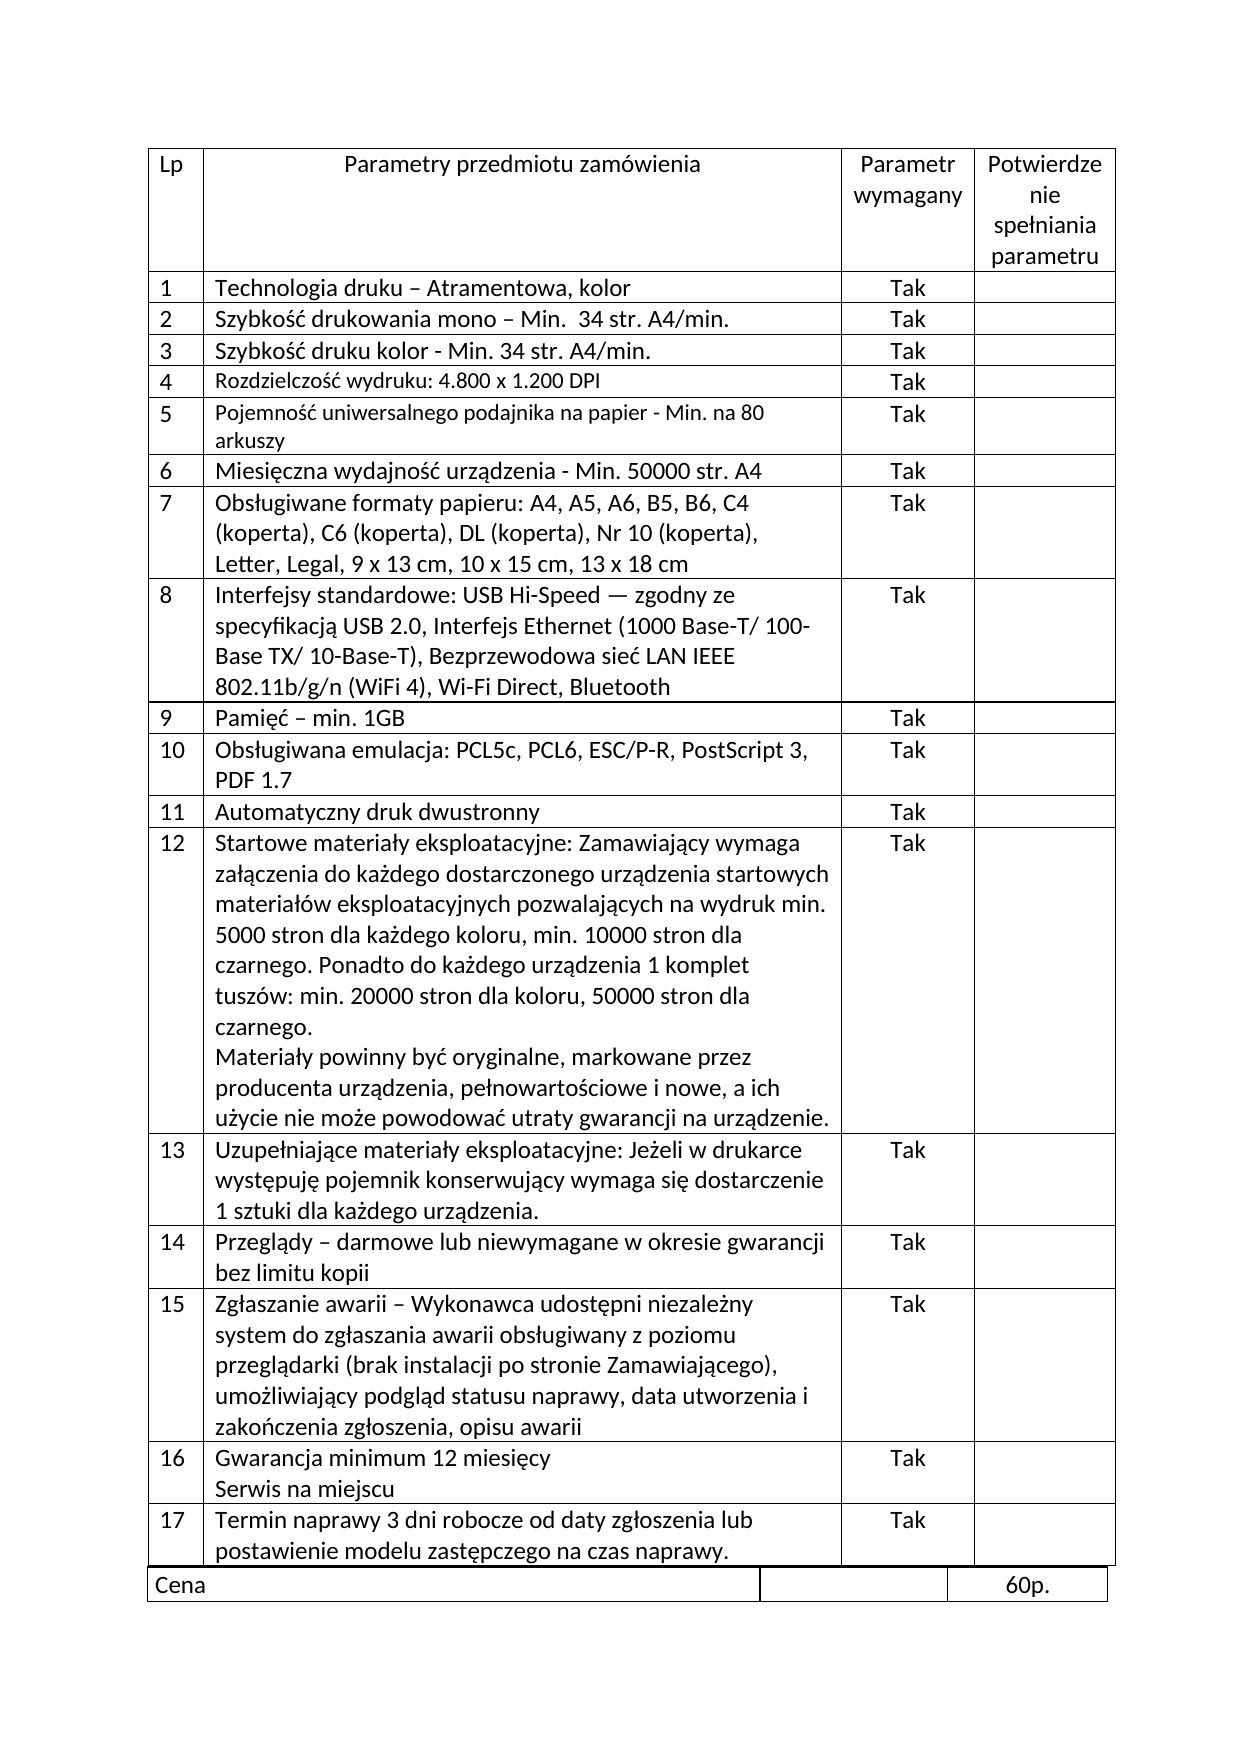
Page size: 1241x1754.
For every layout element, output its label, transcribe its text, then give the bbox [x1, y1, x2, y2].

table_cell Tak [842, 487, 974, 578]
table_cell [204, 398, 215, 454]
table_cell Termin naprawy 3 dni robocze od daty zgłoszenia lub postawienie modelu zastępczego na czas naprawy. [204, 1504, 841, 1565]
table_cell 5 [149, 398, 203, 454]
table_cell Tak [842, 1504, 974, 1565]
table_cell 3 [149, 335, 203, 365]
table_cell 7 [149, 487, 203, 578]
table_cell Tak [842, 455, 974, 486]
table_cell Rozdzielczość wydruku: 4.800 x 1.200 DPI [204, 366, 841, 397]
table_cell [975, 487, 1115, 578]
table_cell [975, 579, 1115, 701]
table_cell 14 [149, 1226, 203, 1287]
table_cell Uzupełniające materiały eksploatacyjne: Jeżeli w drukarce występuję pojemnik konserwujący wymaga się dostarczenie 1 sztuki dla każdego urządzenia. [204, 1134, 841, 1225]
table_cell Tak [842, 579, 974, 701]
table_header 60p. [948, 1568, 1107, 1601]
table_cell Tak [842, 1134, 974, 1225]
table_cell Szybkość drukowania mono – Min. 34 str. A4/min. [204, 303, 841, 334]
table_cell Tak [842, 828, 974, 1133]
table_cell Tak [842, 335, 974, 365]
table_cell [975, 1134, 1115, 1225]
table_cell 12 [149, 828, 203, 1133]
table_cell [975, 828, 1115, 1133]
table_cell Zgłaszanie awarii – Wykonawca udostępni niezależny system do zgłaszania awarii obsługiwany z poziomu przeglądarki (brak instalacji po stronie Zamawiającego), umożliwiający podgląd statusu naprawy, data utworzenia i zakończenia zgłoszenia, opisu awarii [204, 1289, 841, 1441]
table_cell 15 [149, 1289, 203, 1441]
table_header Parametry przedmiotu zamówienia [204, 149, 841, 271]
table_cell Tak [842, 1226, 974, 1287]
table_cell [975, 734, 1115, 795]
table_cell [975, 1442, 1115, 1503]
table_cell Szybkość druku kolor - Min. 34 str. A4/min. [204, 335, 841, 365]
table_cell Tak [842, 734, 974, 795]
table_header [761, 1568, 947, 1601]
table_cell 1 [149, 272, 203, 302]
table_header Lp [149, 149, 203, 271]
table_cell Pamięć – min. 1GB [204, 703, 841, 733]
table_cell Tak [842, 366, 974, 397]
table_cell [975, 703, 1115, 733]
table_cell [975, 1504, 1115, 1565]
table_cell [975, 398, 1115, 454]
table_cell Tak [842, 1442, 974, 1503]
table_cell Pojemność uniwersalnego podajnika na papier - Min. na 80 arkuszy [285, 398, 841, 454]
table_cell 10 [149, 734, 203, 795]
table_cell Tak [842, 303, 974, 334]
table_cell [975, 1226, 1115, 1287]
table_cell Tak [842, 272, 974, 302]
table_header Cena [148, 1568, 759, 1601]
table_cell Obsługiwana emulacja: PCL5c, PCL6, ESC/P-R, PostScript 3, PDF 1.7 [204, 734, 841, 795]
table_header Parametr wymagany [842, 149, 974, 271]
table_cell Tak [842, 398, 974, 454]
table_cell Tak [842, 796, 974, 827]
table_cell Gwarancja minimum 12 miesięcy Serwis na miejscu [204, 1442, 841, 1503]
table_cell [975, 796, 1115, 827]
table_header Potwierdzenie spełniania parametru [975, 149, 1115, 271]
table_cell 8 [149, 579, 203, 701]
table_cell [975, 272, 1115, 302]
table_cell [975, 1289, 1115, 1441]
table_cell 11 [149, 796, 203, 827]
table_cell Miesięczna wydajność urządzenia - Min. 50000 str. A4 [204, 455, 841, 486]
table_cell Startowe materiały eksploatacyjne: Zamawiający wymaga załączenia do każdego dostarczonego urządzenia startowych materiałów eksploatacyjnych pozwalających na wydruk min. 5000 stron dla każdego koloru, min. 10000 stron dla czarnego. Ponadto do każdego urządzenia 1 komplet tuszów: min. 20000 stron dla koloru, 50000 stron dla czarnego. Materiały powinny być oryginalne, markowane przez producenta urządzenia, pełnowartościowe i nowe, a ich użycie nie może powodować utraty gwarancji na urządzenie. [204, 828, 841, 1133]
table_cell Interfejsy standardowe: USB Hi-Speed — zgodny ze specyfikacją USB 2.0, Interfejs Ethernet (1000 Base-T/ 100-Base TX/ 10-Base-T), Bezprzewodowa sieć LAN IEEE 802.11b/g/n (WiFi 4), Wi-Fi Direct, Bluetooth [204, 579, 841, 701]
table_cell [975, 455, 1115, 486]
table_cell Przeglądy – darmowe lub niewymagane w okresie gwarancji bez limitu kopii [204, 1226, 841, 1287]
table_cell 4 [149, 366, 203, 397]
table_cell 6 [149, 455, 203, 486]
table_cell Tak [842, 1289, 974, 1441]
table_cell [975, 303, 1115, 334]
table_cell 9 [149, 703, 203, 733]
table_cell Tak [842, 703, 974, 733]
table_cell Automatyczny druk dwustronny [204, 796, 841, 827]
table_cell Obsługiwane formaty papieru: A4, A5, A6, B5, B6, C4 (koperta), C6 (koperta), DL (koperta), Nr 10 (koperta), Letter, Legal, 9 x 13 cm, 10 x 15 cm, 13 x 18 cm [204, 487, 841, 578]
table_cell 17 [149, 1504, 203, 1565]
table_cell 16 [149, 1442, 203, 1503]
table_cell [975, 366, 1115, 397]
table_cell 2 [149, 303, 203, 334]
table_cell [975, 335, 1115, 365]
table_cell Technologia druku – Atramentowa, kolor [204, 272, 841, 302]
table_cell 13 [149, 1134, 203, 1225]
